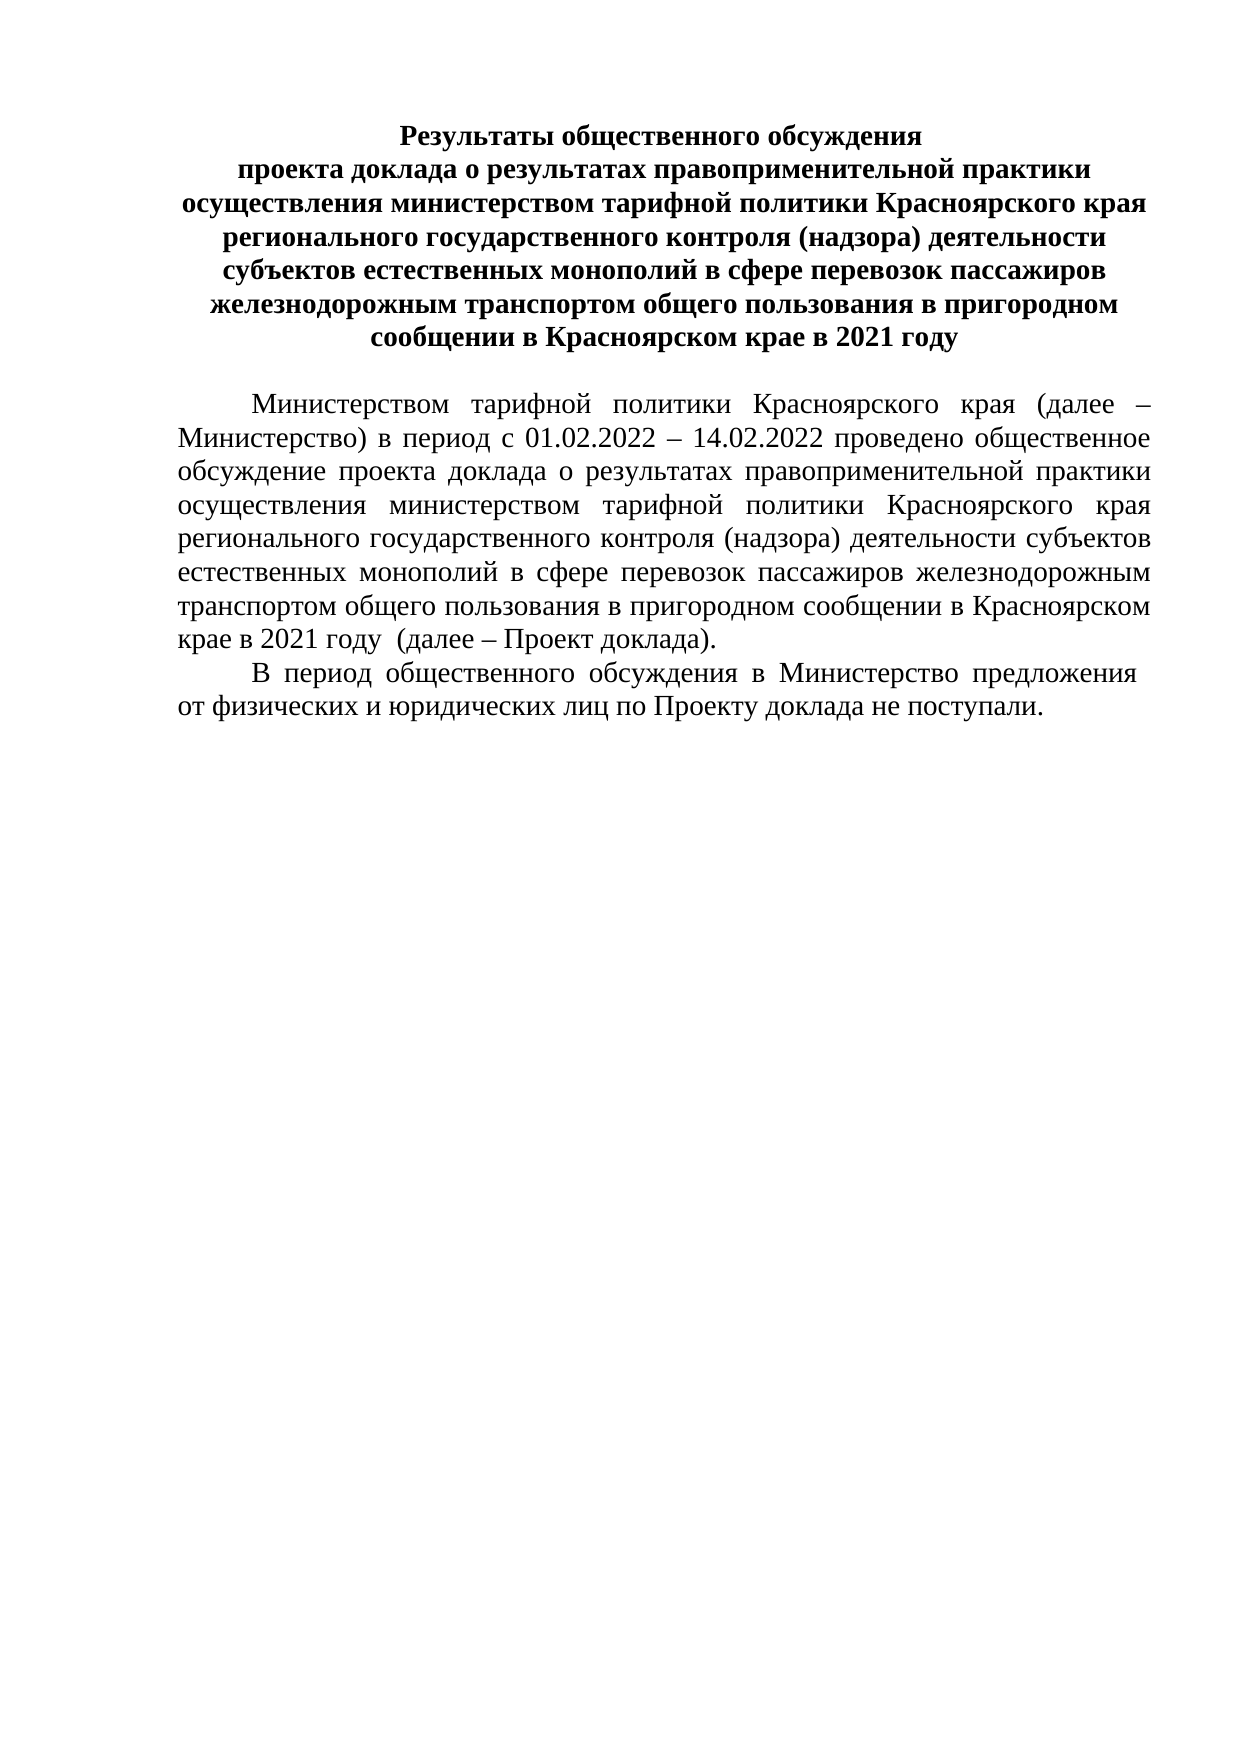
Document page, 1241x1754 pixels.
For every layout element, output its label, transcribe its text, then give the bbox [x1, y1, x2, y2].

text Министерством тарифной политики Красноярского края (далее – Министерство) в период с 01.02.2022 – 14.02.2022 проведено общественное обсуждение проекта доклада о результатах правоприменительной практики осуществления министерством тарифной политики Красноярского края регионального государственного контроля (надзора) деятельности субъектов естественных монополий в сфере перевозок пассажиров железнодорожным транспортом общего пользования в пригородном сообщении в Красноярском крае в 2021 году (далее – Проект доклада). [177, 386, 1152, 655]
text В период общественного обсуждения в Министерство предложения от физических и юридических лиц по Проекту доклада не поступали. [177, 655, 1152, 722]
text Результаты общественного обсуждения проекта доклада о результатах правоприменительной практики осуществления министерством тарифной политики Красноярского края регионального государственного контроля (надзора) деятельности субъектов естественных монополий в сфере перевозок пассажиров железнодорожным транспортом общего пользования в пригородном сообщении в Красноярском крае в 2021 году [177, 118, 1152, 353]
